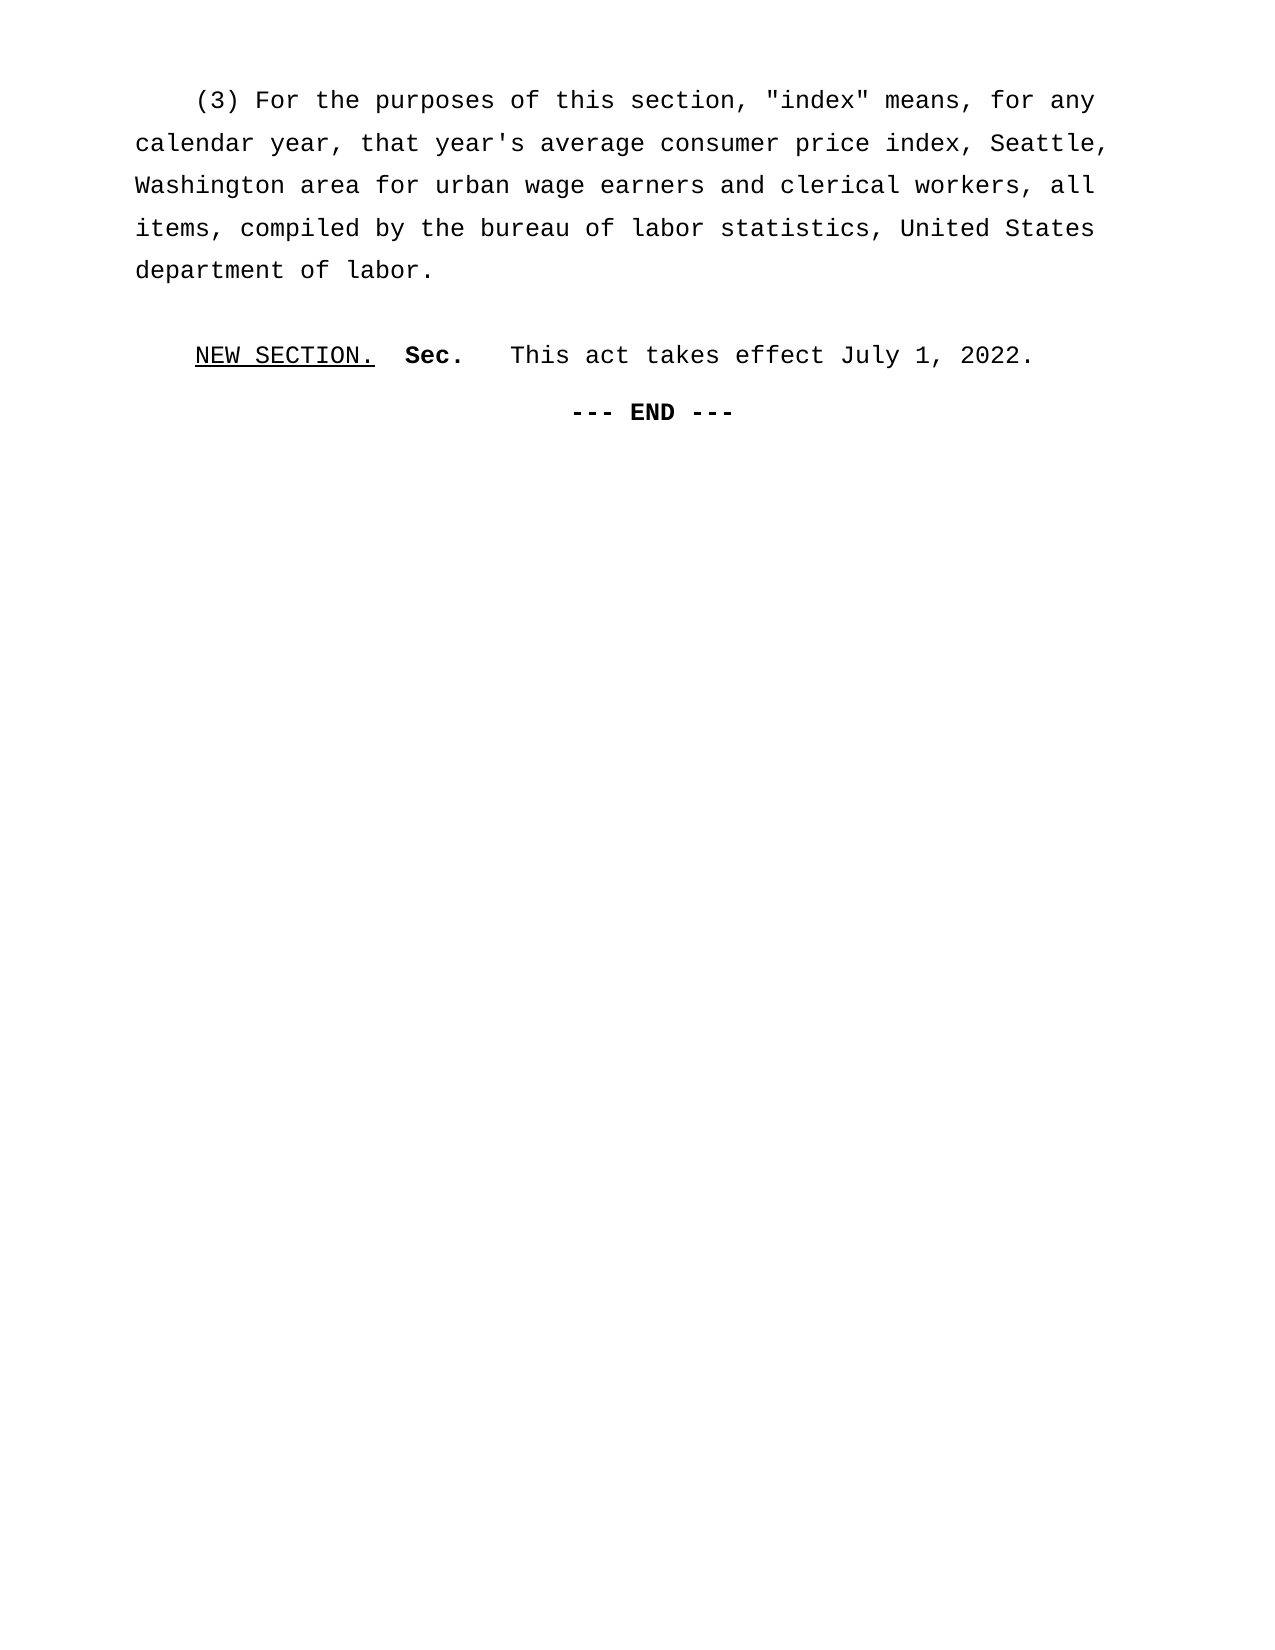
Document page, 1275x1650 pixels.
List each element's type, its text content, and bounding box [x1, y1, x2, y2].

text --- END --- [135, 400, 1170, 428]
text NEW SECTION. Sec. This act takes effect July 1, 2022. [135, 329, 1170, 372]
text (3) For the purposes of this section, "index" means, for any calendar year, that year's average consumer price index, Seattle, Washington area for urban wage earners and clerical workers, all items, compiled by the bureau of labor statistics, United States department of labor. [135, 75, 1170, 287]
